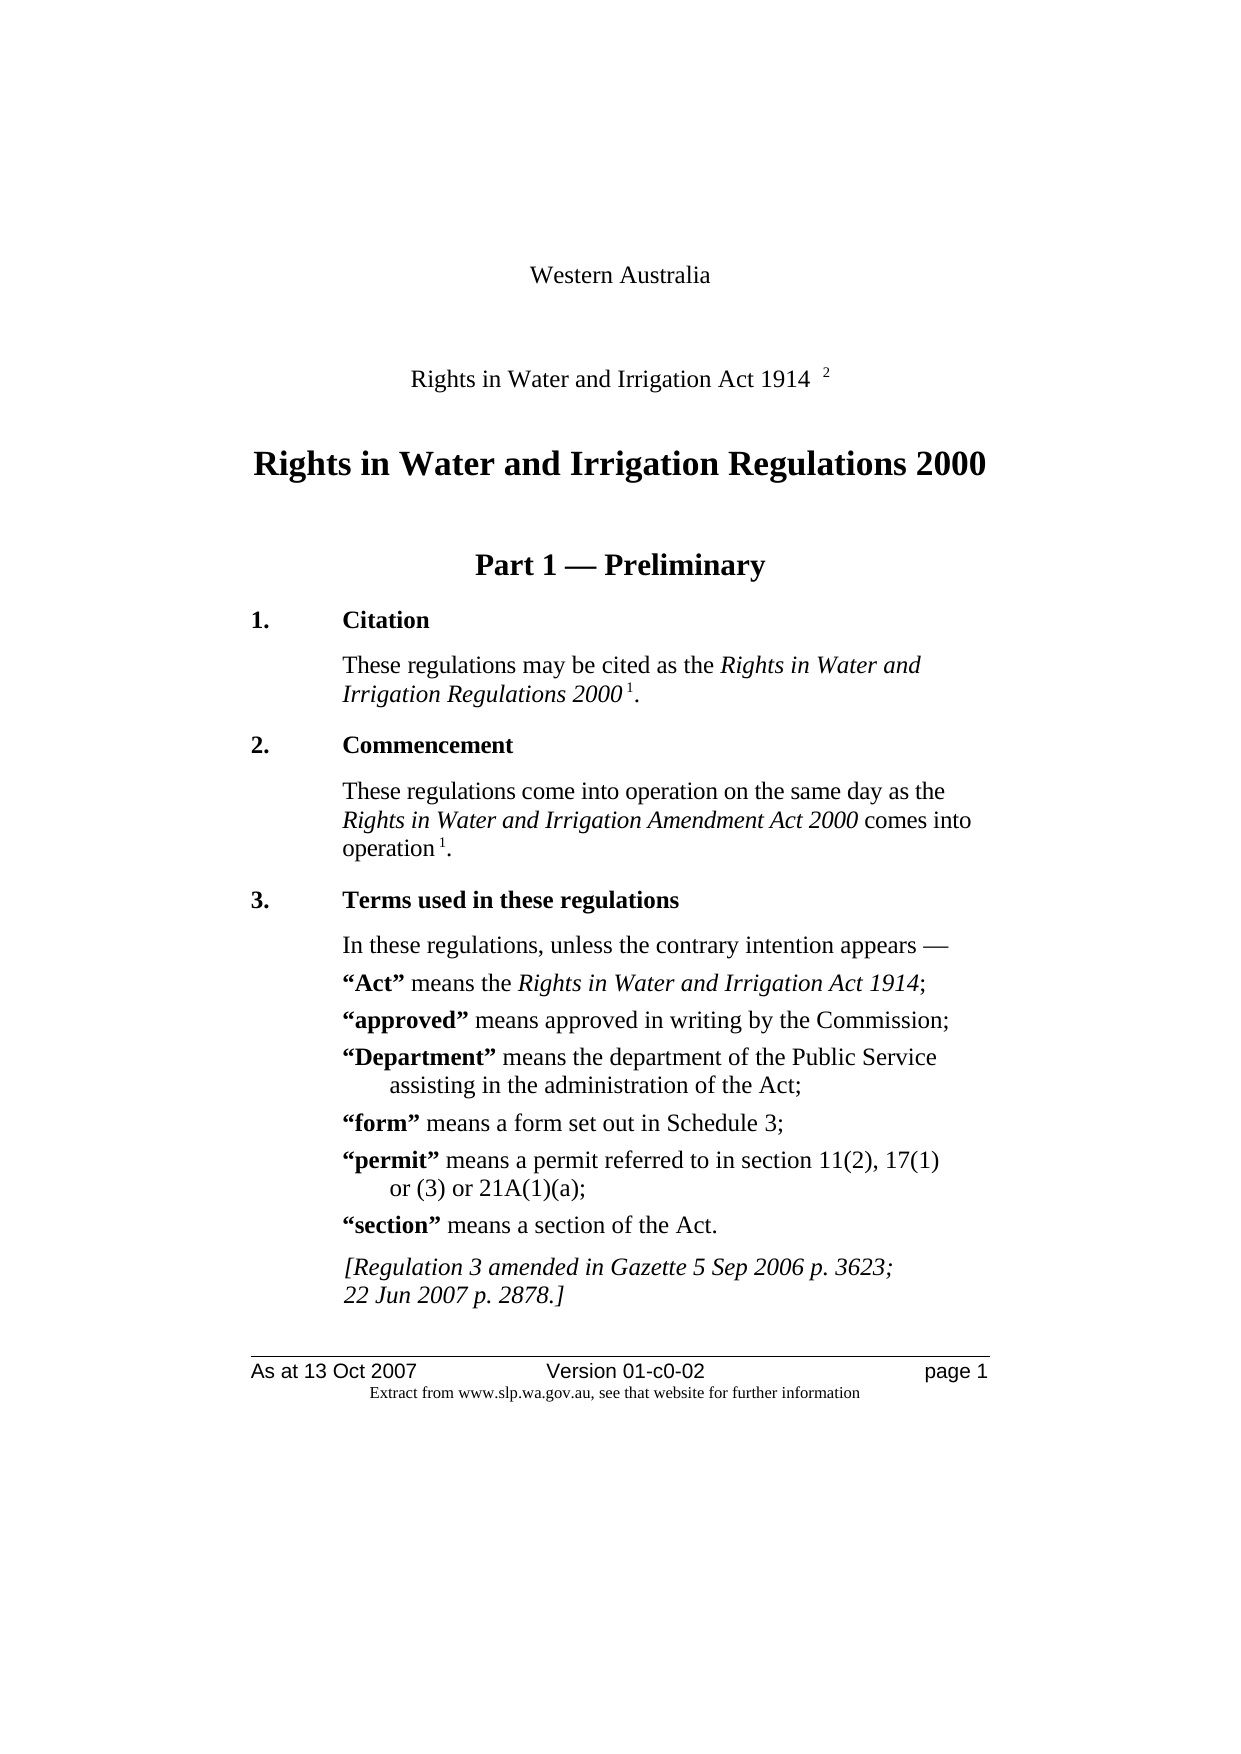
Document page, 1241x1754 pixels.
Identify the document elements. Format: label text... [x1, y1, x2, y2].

text Rights in Water and Irrigation Act 1914 2 [251, 364, 990, 392]
text These regulations come into operation on the same day as the Rights in Water and Irrigation Amendment Act 2000 comes into operation 1. [251, 776, 990, 862]
text “Act” means the Rights in Water and Irrigation Act 1914; [251, 968, 990, 996]
text Rights in Water and Irrigation Regulations 2000 [251, 442, 990, 483]
subtitle Part 1 — Preliminary [251, 546, 990, 582]
text “form” means a form set out in Schedule 3; [251, 1108, 990, 1136]
text “Department” means the department of the Public Service assisting in the administration of the Act; [251, 1042, 990, 1099]
text “permit” means a permit referred to in section 11(2), 17(1) or (3) or 21A(1)(a); [251, 1145, 990, 1202]
subtitle 2. Commencement [251, 731, 990, 759]
text “approved” means approved in writing by the Commission; [251, 1005, 990, 1033]
subtitle 3. Terms used in these regulations [251, 885, 990, 914]
text Western Australia [251, 260, 990, 289]
text In these regulations, unless the contrary intention appears — [251, 931, 990, 959]
text [Regulation 3 amended in Gazette 5 Sep 2006 p. 3623; 22 Jun 2007 p. 2878.] [251, 1252, 990, 1309]
text These regulations may be cited as the Rights in Water and Irrigation Regulations 2000 1. [251, 650, 990, 708]
subtitle 1. Citation [251, 605, 990, 633]
text “section” means a section of the Act. [251, 1211, 990, 1239]
